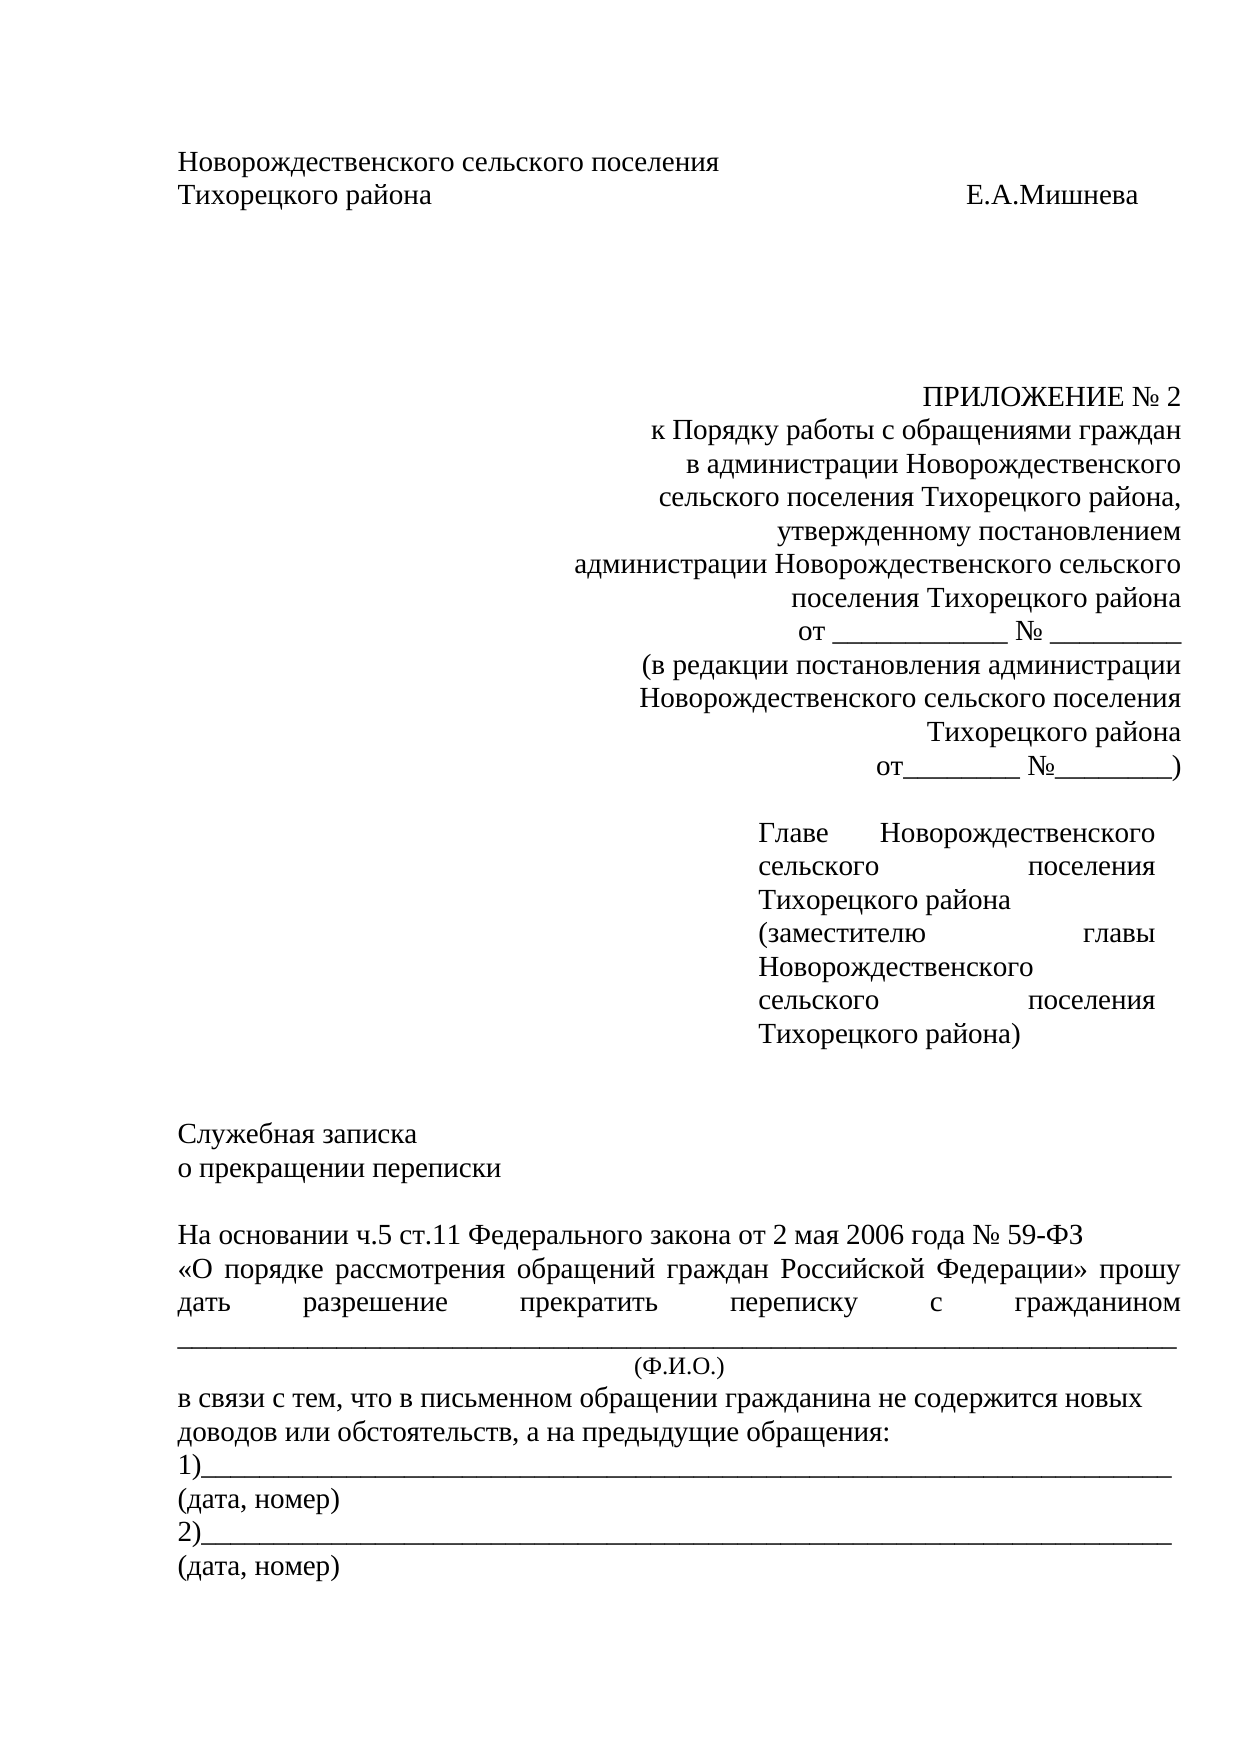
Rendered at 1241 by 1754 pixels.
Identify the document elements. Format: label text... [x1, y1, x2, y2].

text (Ф.И.О.) [177, 1351, 1181, 1380]
text в связи с тем, что в письменном обращении гражданина не содержится новых [177, 1380, 1181, 1414]
text сельского поселения Тихорецкого района, [177, 479, 1181, 513]
text Новорождественского сельского поселения [177, 681, 1181, 714]
text Тихорецкого района [177, 714, 1181, 748]
text На основании ч.5 ст.11 Федерального закона от 2 мая 2006 года № 59-ФЗ [177, 1217, 1181, 1251]
text 2)___________________________________________________________________ [177, 1514, 1181, 1548]
text администрации Новорождественского сельского [177, 546, 1181, 580]
text 1)___________________________________________________________________ [177, 1447, 1181, 1481]
text о прекращении переписки [177, 1150, 1181, 1184]
text в администрации Новорождественского [177, 446, 1181, 479]
text доводов или обстоятельств, а на предыдущие обращения: [177, 1414, 1181, 1447]
text Новорождественского сельского поселения [177, 144, 1181, 177]
text от________ №________) [177, 748, 1181, 781]
text Служебная записка [177, 1117, 1181, 1150]
text «О порядке рассмотрения обращений граждан Российской Федерации» прошу дать разрешение прекратить переписку с гражданином _____________________________________________________________________ [177, 1251, 1181, 1351]
text утвержденному постановлением [177, 513, 1181, 546]
text поселения Тихорецкого района [177, 580, 1181, 613]
text (дата, номер) [177, 1548, 1181, 1581]
text (в редакции постановления администрации [177, 647, 1181, 681]
text от ____________ № _________ [177, 613, 1181, 647]
text ПРИЛОЖЕНИЕ № 2 [177, 379, 1181, 412]
text Тихорецкого района Е.А.Мишнева [177, 177, 1181, 211]
table_header Главе Новорождественского сельского поселения Тихорецкого района (заместителю главы Новорождественского сельского поселения Тихорецкого района) [747, 781, 1167, 1083]
text к Порядку работы с обращениями граждан [177, 412, 1181, 446]
text (дата, номер) [177, 1481, 1181, 1514]
